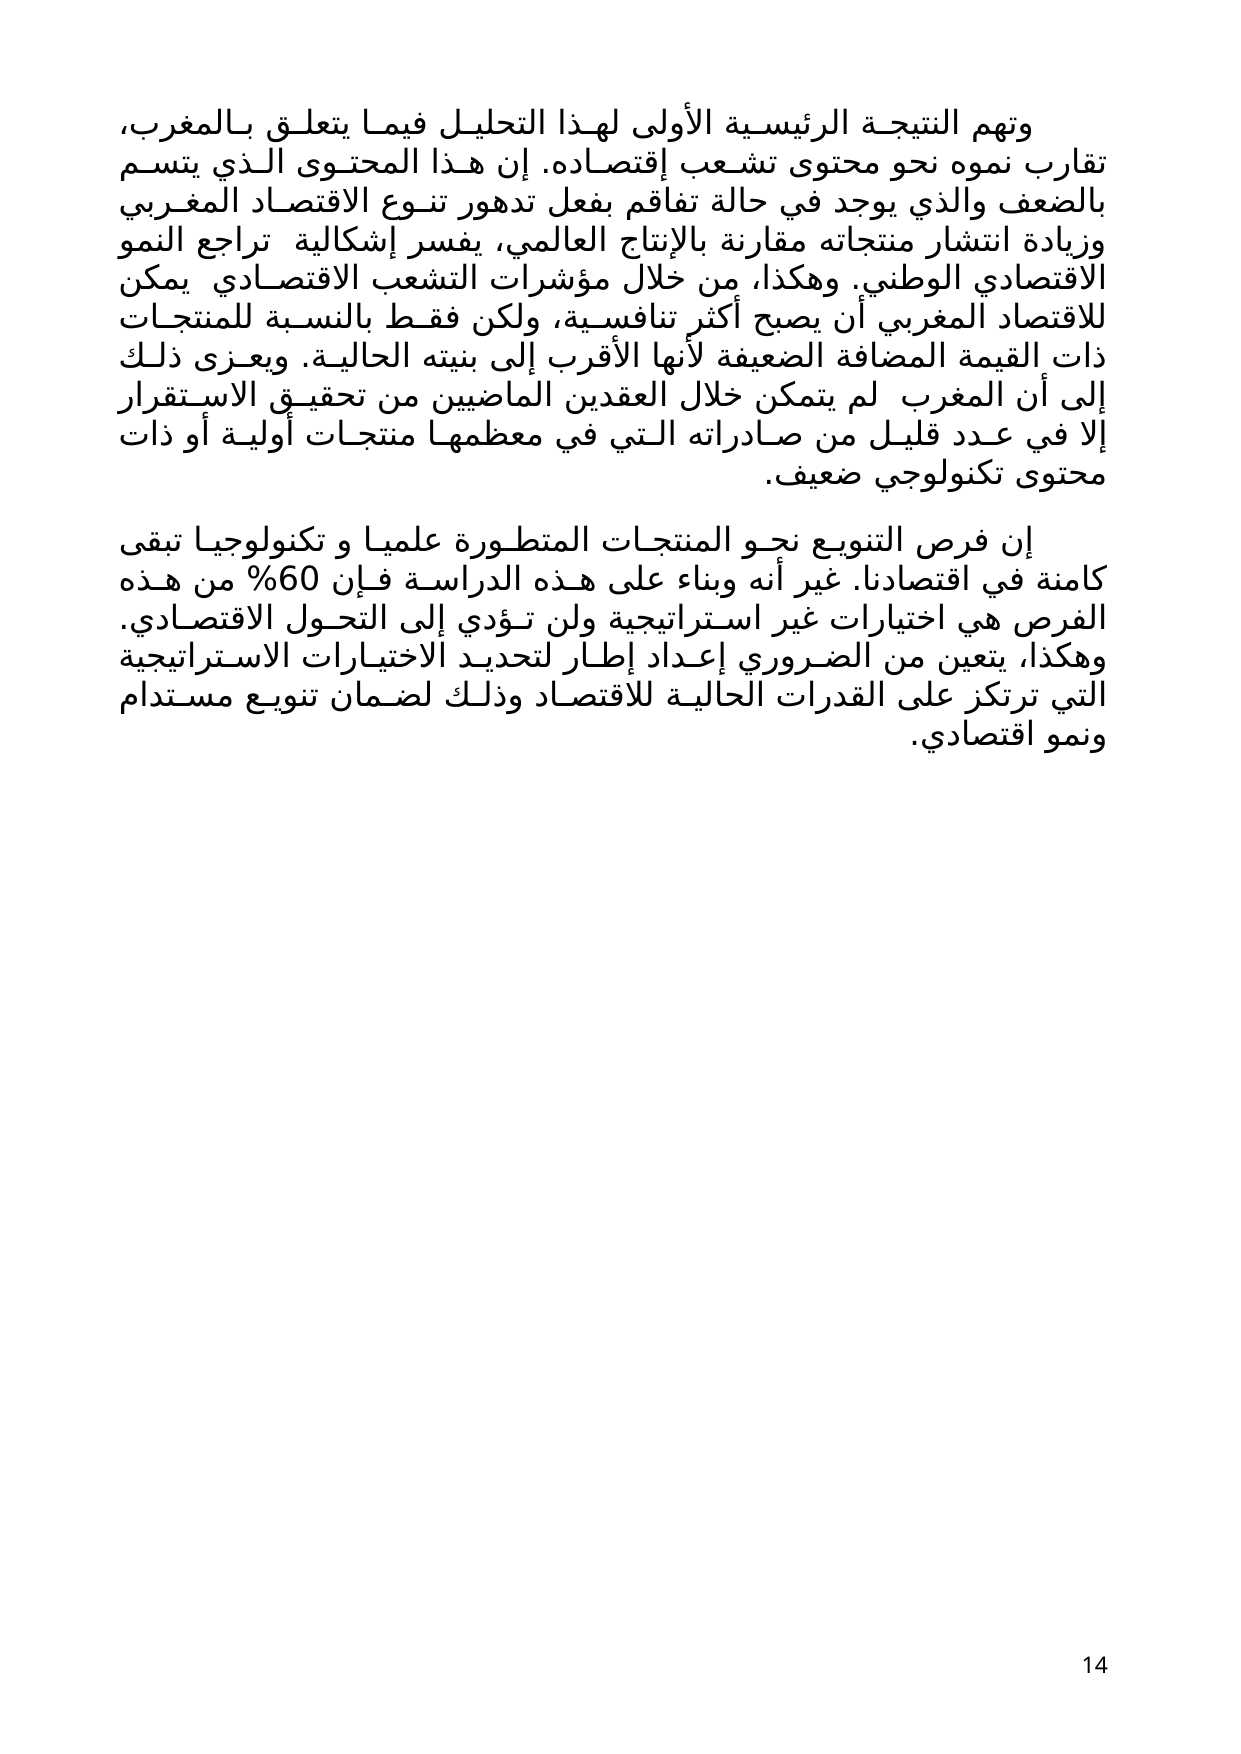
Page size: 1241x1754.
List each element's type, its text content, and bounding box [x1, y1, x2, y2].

text إن فرص التنويع نحو المنتجات المتطورة علميا و تكنولوجيا تبقى كامنة في اقتصادنا. غير أنه وبناء على هذه الدراسة فإن 60% من هذه الفرص هي اختيارات غير استراتيجية ولن تؤدي إلى التحول الاقتصادي. وهكذا، يتعين من الضروري إعداد إطار لتحديد الاختيارات الاستراتيجية التي ترتكز على القدرات الحالية للاقتصاد وذلك لضمان تنويع مستدام ونمو اقتصادي. [118, 520, 1107, 753]
text وتهم النتيجة الرئيسية الأولى لهذا التحليل فيما يتعلق بالمغرب، تقارب نموه نحو محتوى تشعب إقتصاده. إن هذا المحتوى الذي يتسم بالضعف والذي يوجد في حالة تفاقم بفعل تدهور تنوع الاقتصاد المغربي وزيادة انتشار منتجاته مقارنة بالإنتاج العالمي، يفسر إشكالية تراجع النمو الاقتصادي الوطني. وهكذا، من خلال مؤشرات التشعب الاقتصادي يمكن للاقتصاد المغربي أن يصبح أكثر تنافسية، ولكن فقط بالنسبة للمنتجات ذات القيمة المضافة الضعيفة لأنها الأقرب إلى بنيته الحالية. ويعزى ذلك إلى أن المغرب لم يتمكن خلال العقدين الماضيين من تحقيق الاستقرار إلا في عدد قليل من صادراته التي في معظمها منتجات أولية أو ذات محتوى تكنولوجي ضعيف. [118, 103, 1107, 492]
